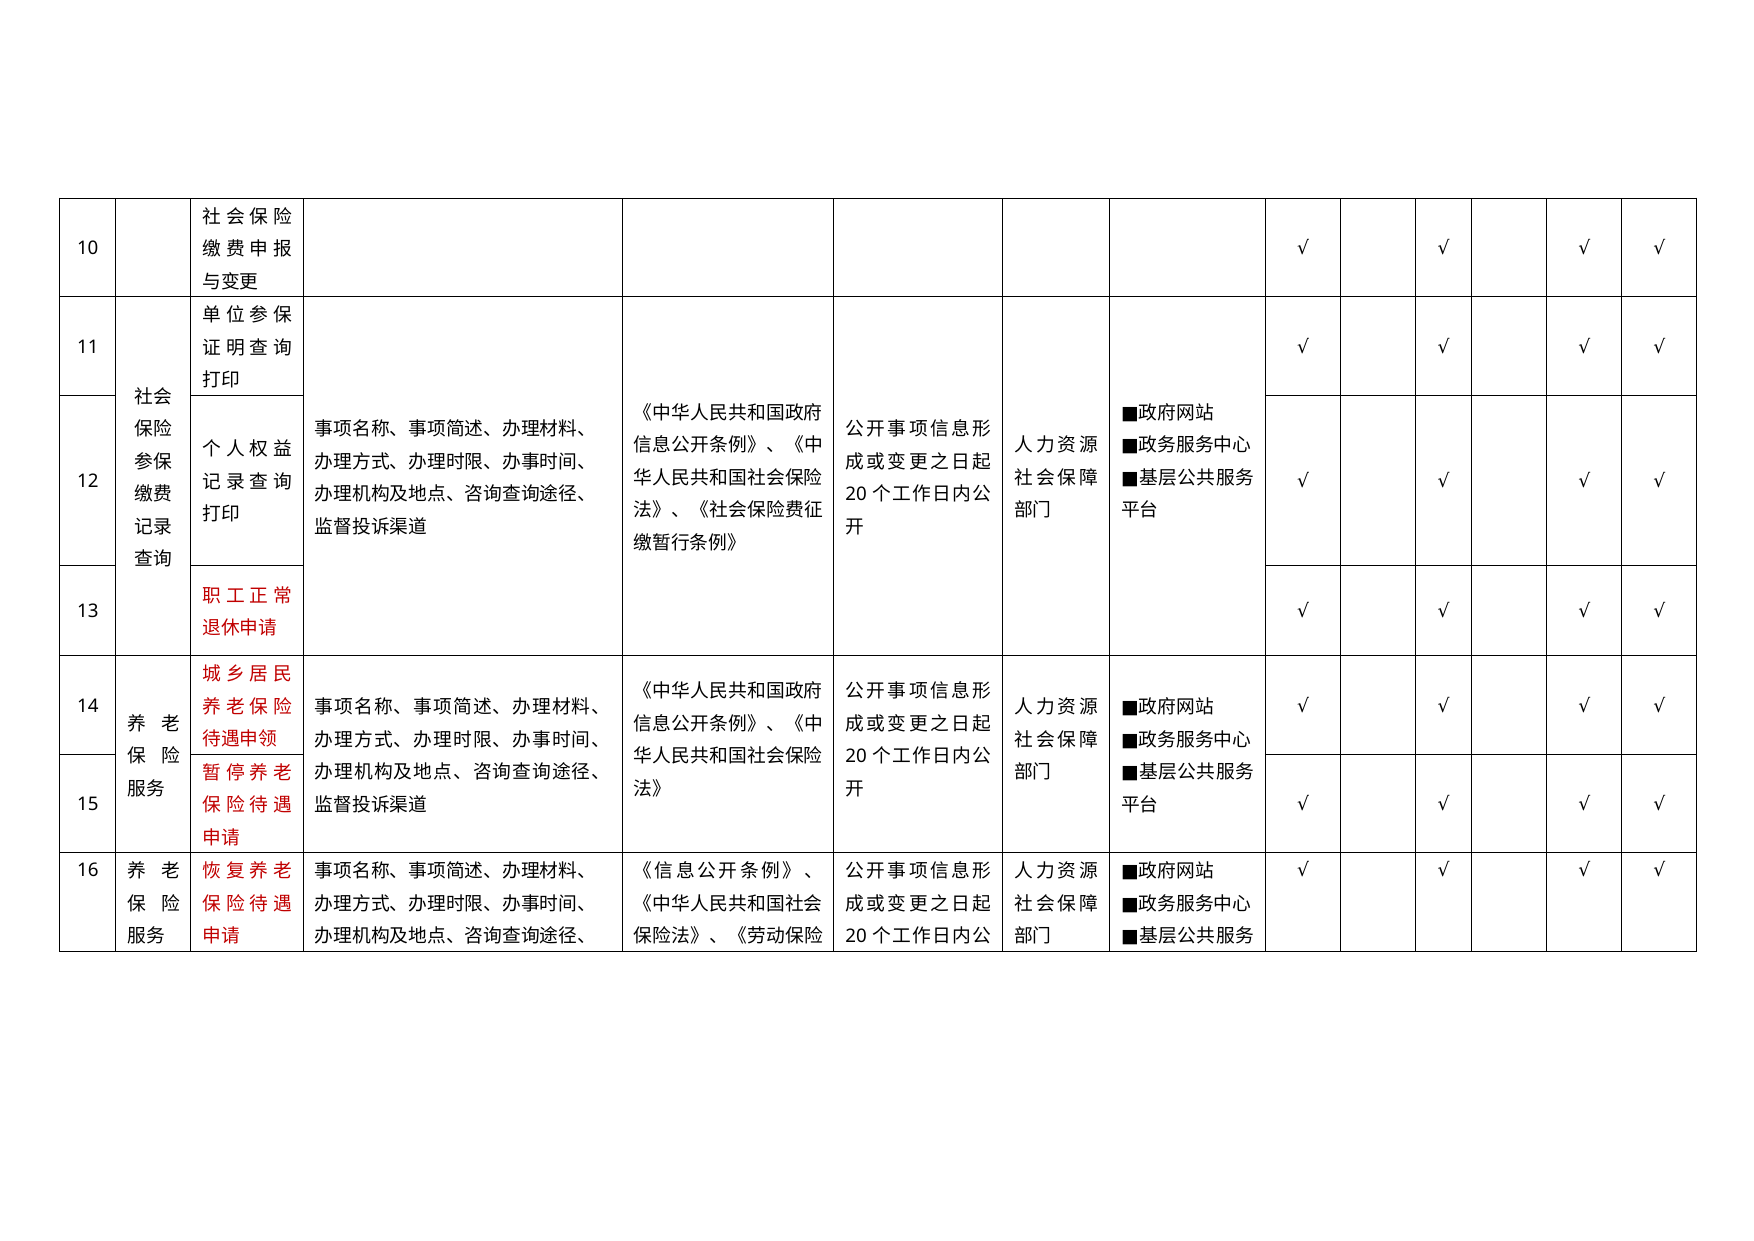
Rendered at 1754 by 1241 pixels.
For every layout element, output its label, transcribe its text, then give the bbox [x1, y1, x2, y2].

table_cell √ [1547, 396, 1621, 564]
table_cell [623, 853, 833, 951]
table_cell [1341, 656, 1415, 754]
table_cell √ [1266, 853, 1340, 951]
table_cell √ [1266, 199, 1340, 296]
table_cell √ [1622, 396, 1696, 564]
table_cell √ [1547, 755, 1621, 852]
table_cell ■政府网站 ■政务服务中心 ■基层公共服务平台 [1110, 297, 1265, 655]
table_cell [1472, 853, 1546, 951]
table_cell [304, 297, 622, 655]
table_cell √ [1266, 566, 1340, 655]
table_cell [1472, 199, 1546, 296]
table_cell √ [1416, 755, 1471, 852]
table_cell 个人权益记录查询打印 [191, 396, 303, 564]
table_cell 单位参保证明查询打印 [191, 297, 303, 395]
table_cell √ [1547, 566, 1621, 655]
table_cell [1341, 396, 1415, 564]
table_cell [304, 853, 622, 951]
table_cell 14 [60, 656, 115, 754]
table_cell 人力资源社会保障部门 [1003, 297, 1109, 655]
table_cell √ [1622, 656, 1696, 754]
table_cell 12 [60, 396, 115, 564]
table_cell ■政府网站 ■政务服务中心 ■基层公共服务平台 [1110, 656, 1265, 852]
table_cell 职工正常退休申请 [191, 566, 303, 655]
table_cell 《中华人民共和国政府信息公开条例》、《中华人民共和国社会保险法》 [623, 656, 833, 852]
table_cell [834, 853, 1002, 951]
table_cell 公开事项信息形成或变更之日起20个工作日内公开 [834, 656, 1002, 852]
table_cell √ [1266, 396, 1340, 564]
table_cell [1472, 297, 1546, 395]
table_cell √ [1266, 755, 1340, 852]
table_cell √ [1266, 656, 1340, 754]
table_cell √ [1416, 297, 1471, 395]
table_cell 城乡居民养老保险待遇申领 [191, 656, 303, 754]
table_cell 15 [60, 755, 115, 852]
table_cell 人力资源社会保障部门 [1003, 656, 1109, 852]
table_cell √ [1622, 199, 1696, 296]
table_cell 事项名称、事项简述、办理材料、办理方式、办理时限、办事时间、办理机构及地点、咨询查询途径、监督投诉渠道 [304, 656, 622, 852]
table_cell √ [1622, 297, 1696, 395]
table_cell √ [1416, 566, 1471, 655]
table_cell 16 [60, 853, 115, 951]
table_cell √ [1547, 297, 1621, 395]
table_cell [1472, 396, 1546, 564]
table_cell 公开事项信息形成或变更之日起20个工作日内公开 [834, 297, 1002, 655]
table_cell √ [1547, 656, 1621, 754]
table_cell 11 [60, 297, 115, 395]
table_cell [1341, 297, 1415, 395]
table_cell 恢复养老保险待遇申请 [191, 853, 303, 951]
table_cell √ [1622, 853, 1696, 951]
table_cell 人力资源社会保障部门 [1003, 853, 1109, 951]
table_cell 社会保险缴费申报与变更 [191, 199, 303, 296]
table_cell 社会保险参保缴费记录查询 [116, 297, 190, 655]
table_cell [1110, 853, 1265, 951]
table_cell √ [1416, 853, 1471, 951]
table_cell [623, 297, 833, 655]
table_cell [1472, 566, 1546, 655]
table_cell √ [1622, 566, 1696, 655]
table_cell √ [1416, 396, 1471, 564]
table_cell √ [1547, 853, 1621, 951]
table_cell [1341, 853, 1415, 951]
table_cell [1341, 199, 1415, 296]
table_cell √ [1266, 297, 1340, 395]
table_cell 13 [60, 566, 115, 655]
table_cell [1341, 755, 1415, 852]
table_cell 养老保险服务 [116, 656, 190, 852]
table_cell √ [1416, 199, 1471, 296]
table_cell 10 [60, 199, 115, 296]
table_cell √ [1622, 755, 1696, 852]
table_cell √ [1547, 199, 1621, 296]
table_cell [1472, 656, 1546, 754]
table_cell √ [1416, 656, 1471, 754]
table_cell 养老保险服务 [116, 853, 190, 951]
table_cell 暂停养老保险待遇申请 [191, 755, 303, 852]
table_cell [1341, 566, 1415, 655]
table_cell [1472, 755, 1546, 852]
